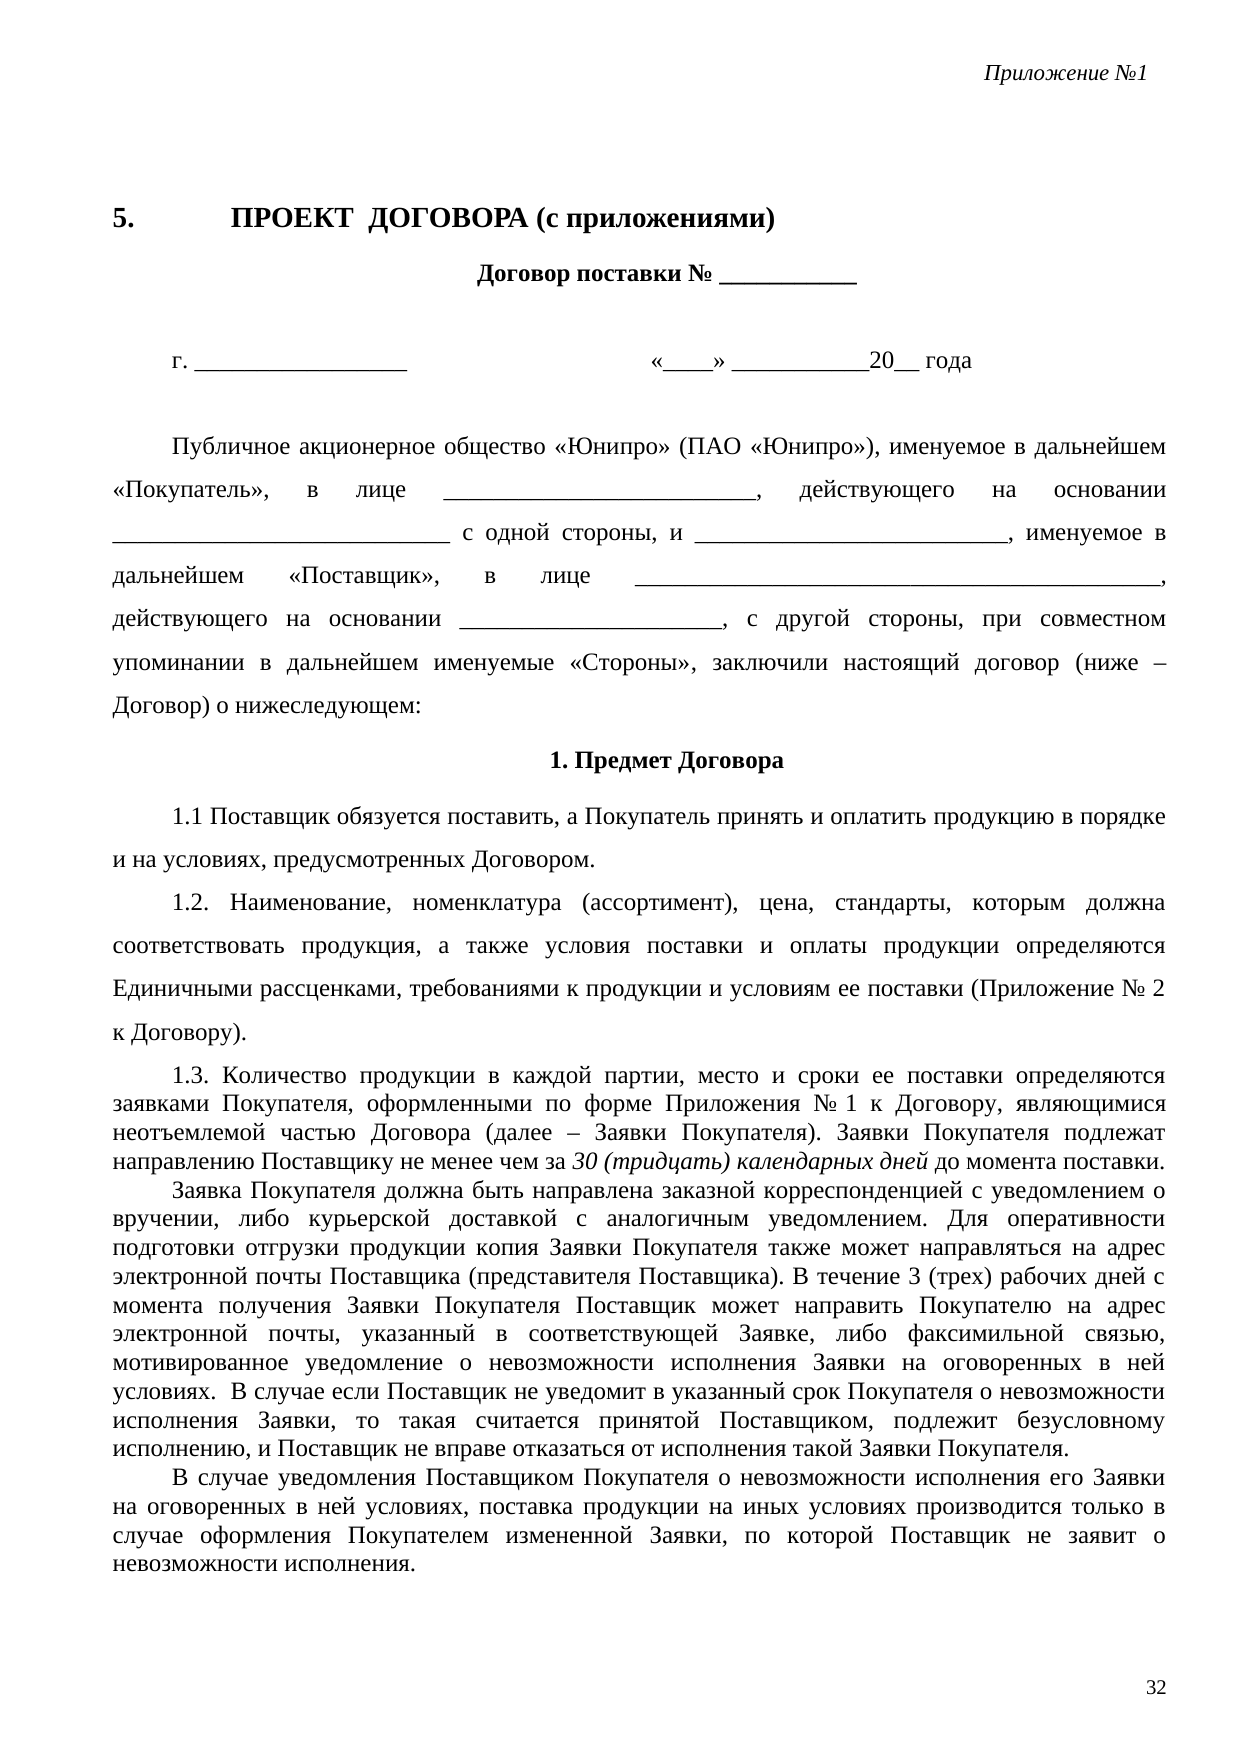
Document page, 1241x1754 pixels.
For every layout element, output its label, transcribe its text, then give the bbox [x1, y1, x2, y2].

text г. _________________ «____» ___________20__ года [112, 345, 1167, 373]
text Заявка Покупателя должна быть направлена заказной корреспонденцией с уведомлением о вручении, либо курьерской доставкой с аналогичным уведомлением. Для оперативности подготовки отгрузки продукции копия Заявки Покупателя также может направляться на адрес электронной почты Поставщика (представителя Поставщика). В течение 3 (трех) рабочих дней с момента получения Заявки Покупателя Поставщик может направить Покупателю на адрес электронной почты, указанный в соответствующей Заявке, либо факсимильной связью, мотивированное уведомление о невозможности исполнения Заявки на оговоренных в ней условиях. В случае если Поставщик не уведомит в указанный срок Покупателя о невозможности исполнения Заявки, то такая считается принятой Поставщиком, подлежит безусловному исполнению, и Поставщик не вправе отказаться от исполнения такой Заявки Покупателя. [112, 1175, 1167, 1462]
text 1.1 Поставщик обязуется поставить, а Покупатель принять и оплатить продукцию в порядке и на условиях, предусмотренных Договором. [112, 801, 1167, 873]
text Договор поставки № ___________ [112, 258, 1162, 287]
subtitle ПРОЕКТ ДОГОВОРА (с приложениями) [112, 200, 1167, 233]
text 1.3. Количество продукции в каждой партии, место и сроки ее поставки определяются заявками Покупателя, оформленными по форме Приложения № 1 к Договору, являющимися неотъемлемой частью Договора (далее – Заявки Покупателя). Заявки Покупателя подлежат направлению Поставщику не менее чем за 30 (тридцать) календарных дней до момента поставки. [112, 1060, 1167, 1175]
text Публичное акционерное общество «Юнипро» (ПАО «Юнипро»), именуемое в дальнейшем «Покупатель», в лице _________________________, действующего на основании ___________________________ с одной стороны, и _________________________, именуемое в дальнейшем «Поставщик», в лице __________________________________________, действующего на основании _____________________, с другой стороны, при совместном упоминании в дальнейшем именуемые «Стороны», заключили настоящий договор (ниже – Договор) о нижеследующем: [112, 431, 1167, 718]
text 1. Предмет Договора [112, 745, 1162, 774]
text В случае уведомления Поставщиком Покупателя о невозможности исполнения его Заявки на оговоренных в ней условиях, поставка продукции на иных условиях производится только в случае оформления Покупателем измененной Заявки, по которой Поставщик не заявит о невозможности исполнения. [112, 1462, 1167, 1577]
text 1.2. Наименование, номенклатура (ассортимент), цена, стандарты, которым должна соответствовать продукция, а также условия поставки и оплаты продукции определяются Единичными рассценками, требованиями к продукции и условиям ее поставки (Приложение № 2 к Договору). [112, 887, 1167, 1045]
